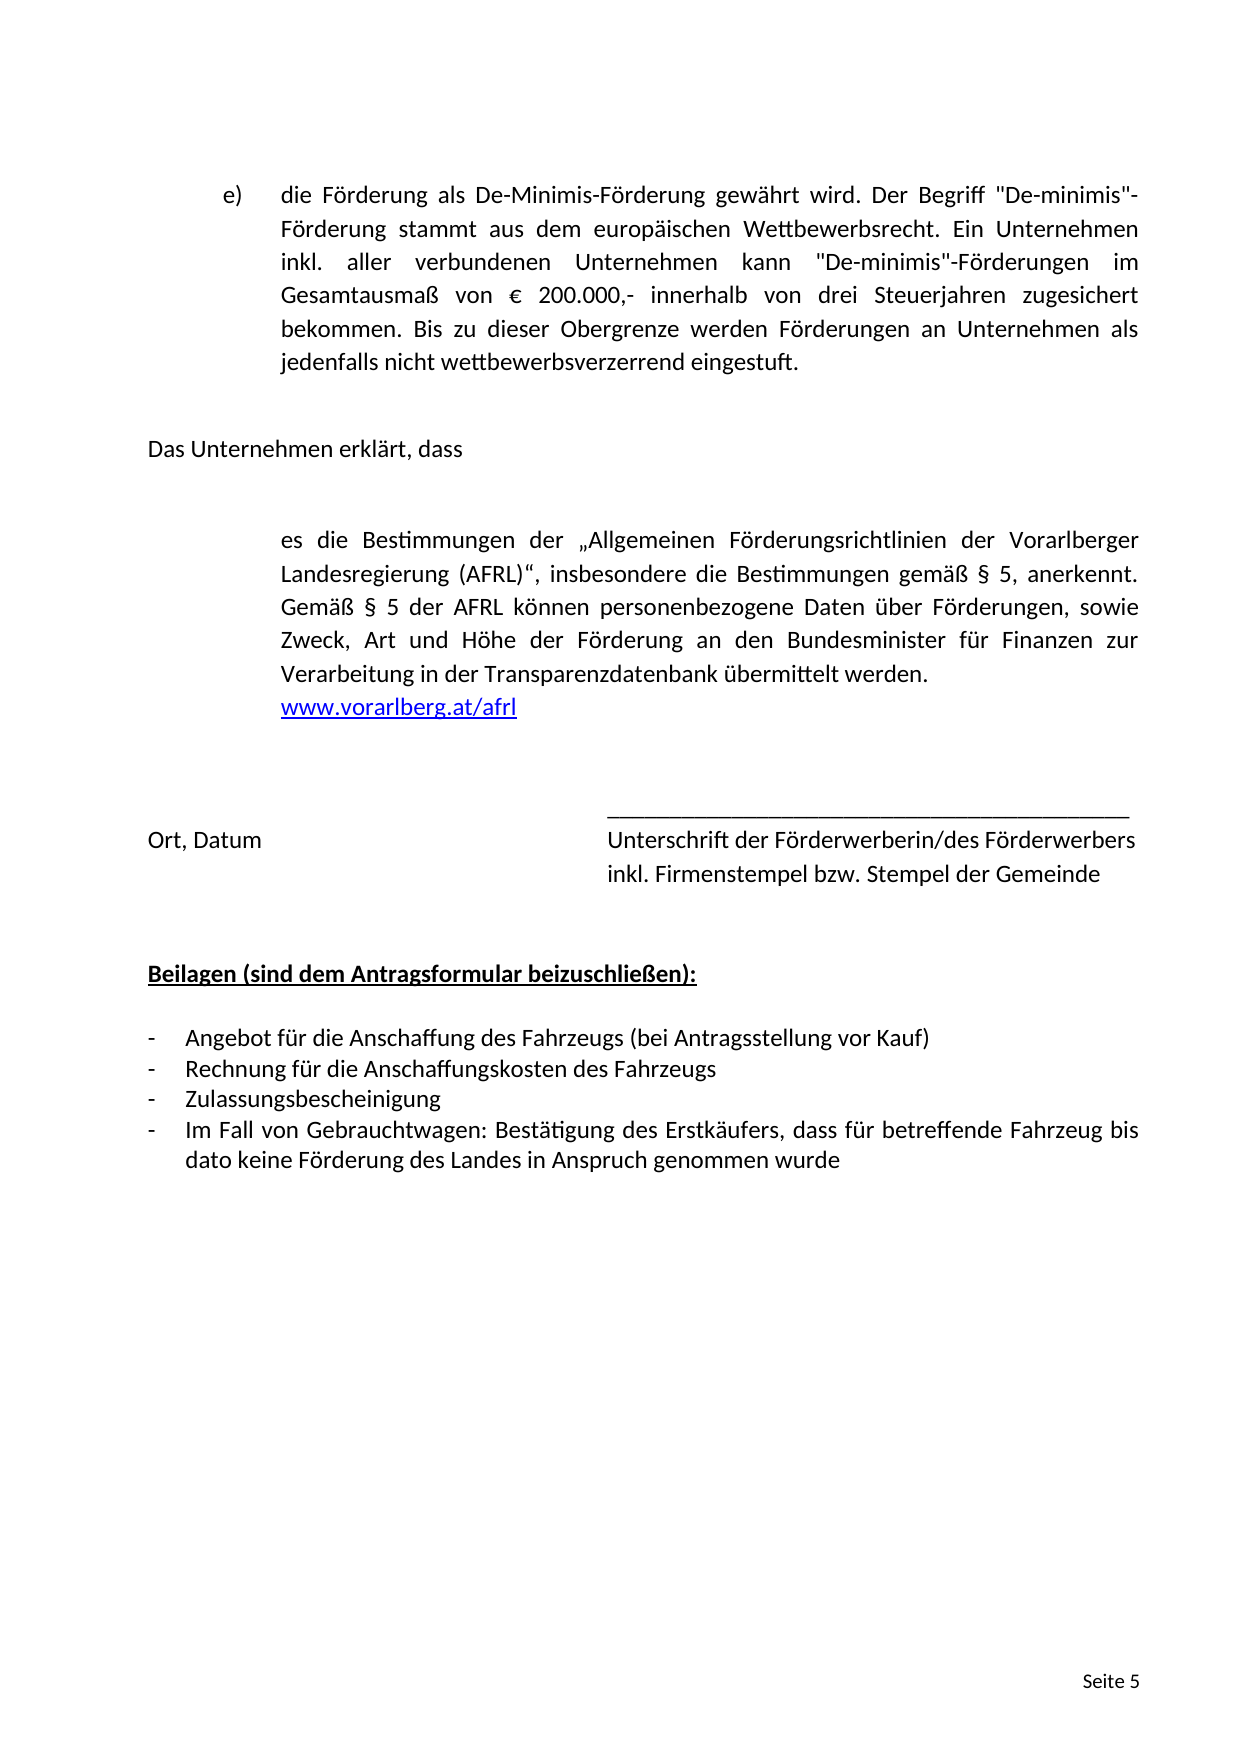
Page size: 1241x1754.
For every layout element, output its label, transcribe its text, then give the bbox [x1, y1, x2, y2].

text Beilagen (sind dem Antragsformular beizuschließen): [148, 956, 1140, 989]
text www.vorarlberg.at/afrl [162, 689, 1140, 722]
list Im Fall von Gebrauchtwagen: Bestätigung des Erstkäufers, dass für betreffende Fahrzeug bis dato keine Förderung des Landes in Anspruch genommen wurde [148, 1114, 1140, 1175]
text Ort, Datum Unterschrift der Förderwerberin/des Förderwerbers inkl. Firmenstempel bzw. Stempel der Gemeinde [148, 822, 1140, 889]
list Angebot für die Anschaffung des Fahrzeugs (bei Antragsstellung vor Kauf) [148, 1022, 1140, 1053]
list Rechnung für die Anschaffungskosten des Fahrzeugs [148, 1053, 1140, 1083]
list Zulassungsbescheinigung [148, 1083, 1140, 1114]
text e) die Förderung als De-Minimis-Förderung gewährt wird. Der Begriff "De-minimis"-Förderung stammt aus dem europäischen Wettbewerbsrecht. Ein Unternehmen inkl. aller verbundenen Unternehmen kann "De-minimis"-Förderungen im Gesamtausmaß von € 200.000,- innerhalb von drei Steuerjahren zugesichert bekommen. Bis zu dieser Obergrenze werden Förderungen an Unternehmen als jedenfalls nicht wettbewerbsverzerrend eingestuft. [223, 177, 1140, 377]
text __________________________________________ [148, 789, 1140, 822]
text Das Unternehmen erklärt, dass [148, 433, 1140, 463]
text es die Bestimmungen der „Allgemeinen Förderungsrichtlinien der Vorarlberger Landesregierung (AFRL)“, insbesondere die Bestimmungen gemäß § 5, anerkennt. Gemäß § 5 der AFRL können personenbezogene Daten über Förderungen, sowie Zweck, Art und Höhe der Förderung an den Bundesminister für Finanzen zur Verarbeitung in der Transparenzdatenbank übermittelt werden. [162, 522, 1140, 689]
